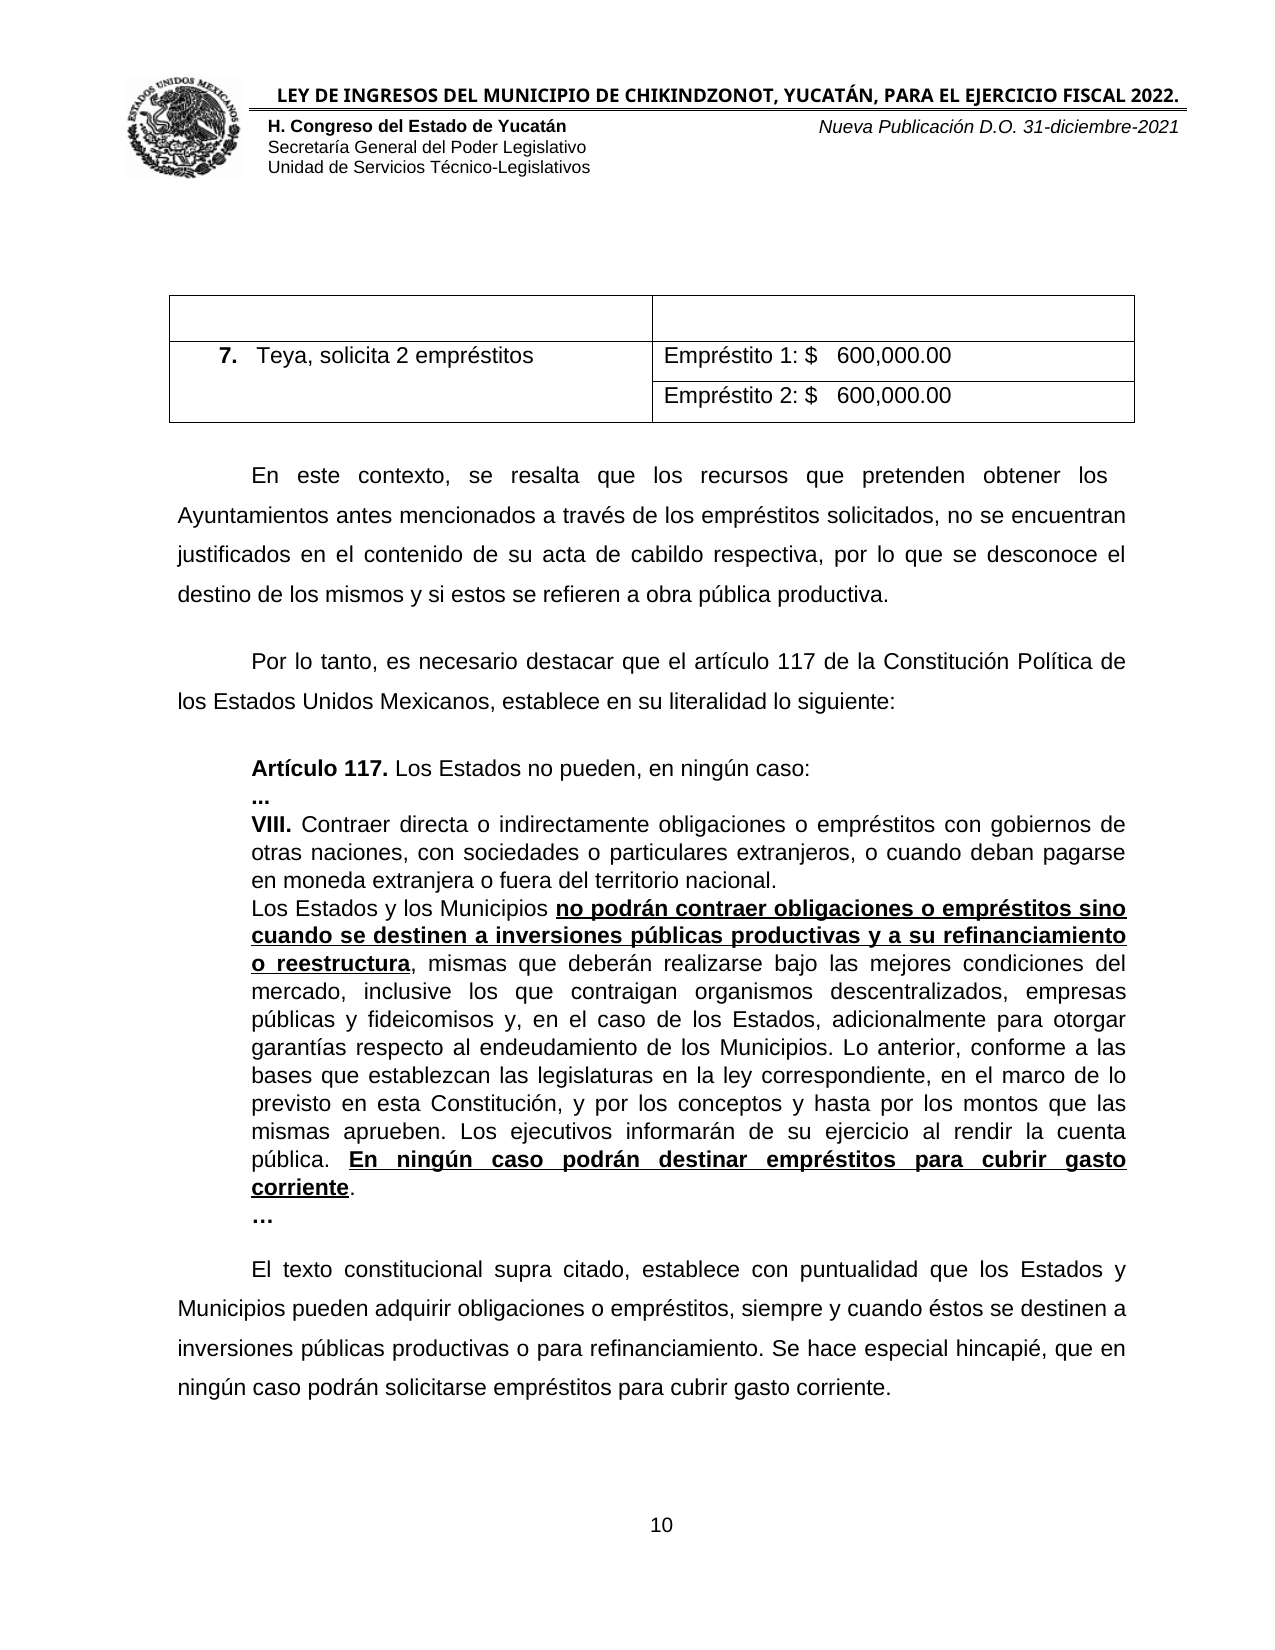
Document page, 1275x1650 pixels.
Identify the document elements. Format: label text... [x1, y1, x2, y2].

text En este contexto, se resalta que los recursos que pretenden obtener los Ayuntamientos antes mencionados a través de los empréstitos solicitados, no se encuentran justificados en el contenido de su acta de cabildo respectiva, por lo que se desconoce el destino de los mismos y si estos se refieren a obra pública productiva. [177, 462, 1127, 607]
table_cell Empréstito 1: $ 600,000.00 [653, 342, 1134, 381]
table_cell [653, 296, 1134, 341]
text ... [251, 783, 1127, 809]
text VIII. Contraer directa o indirectamente obligaciones o empréstitos con gobiernos de otras naciones, con sociedades o particulares extranjeros, o cuando deban pagarse en moneda extranjera o fuera del territorio nacional. [251, 811, 1127, 893]
table_cell Teya, solicita 2 empréstitos [170, 342, 652, 422]
text Los Estados y los Municipios no podrán contraer obligaciones o empréstitos sino cuando se destinen a inversiones públicas productivas y a su refinanciamiento o reestructura, mismas que deberán realizarse bajo las mejores condiciones del mercado, inclusive los que contraigan organismos descentralizados, empresas públicas y fideicomisos y, en el caso de los Estados, adicionalmente para otorgar garantías respecto al endeudamiento de los Municipios. Lo anterior, conforme a las bases que establezcan las legislaturas en la ley correspondiente, en el marco de lo previsto en esta Constitución, y por los conceptos y hasta por los montos que las mismas aprueben. Los ejecutivos informarán de su ejercicio al rendir la cuenta pública. En ningún caso podrán destinar empréstitos para cubrir gasto corriente. [251, 946, 1127, 1200]
text Artículo 117. Los Estados no pueden, en ningún caso: [251, 755, 1127, 781]
text El texto constitucional supra citado, establece con puntualidad que los Estados y Municipios pueden adquirir obligaciones o empréstitos, siempre y cuando éstos se destinen a inversiones públicas productivas o para refinanciamiento. Se hace especial hincapié, que en ningún caso podrán solicitarse empréstitos para cubrir gasto corriente. [177, 1256, 1127, 1401]
table_cell Empréstito 2: $ 600,000.00 [653, 382, 1134, 422]
text Por lo tanto, es necesario destacar que el artículo 117 de la Constitución Política de los Estados Unidos Mexicanos, establece en su literalidad lo siguiente: [177, 648, 1127, 714]
text … [251, 1202, 1127, 1228]
